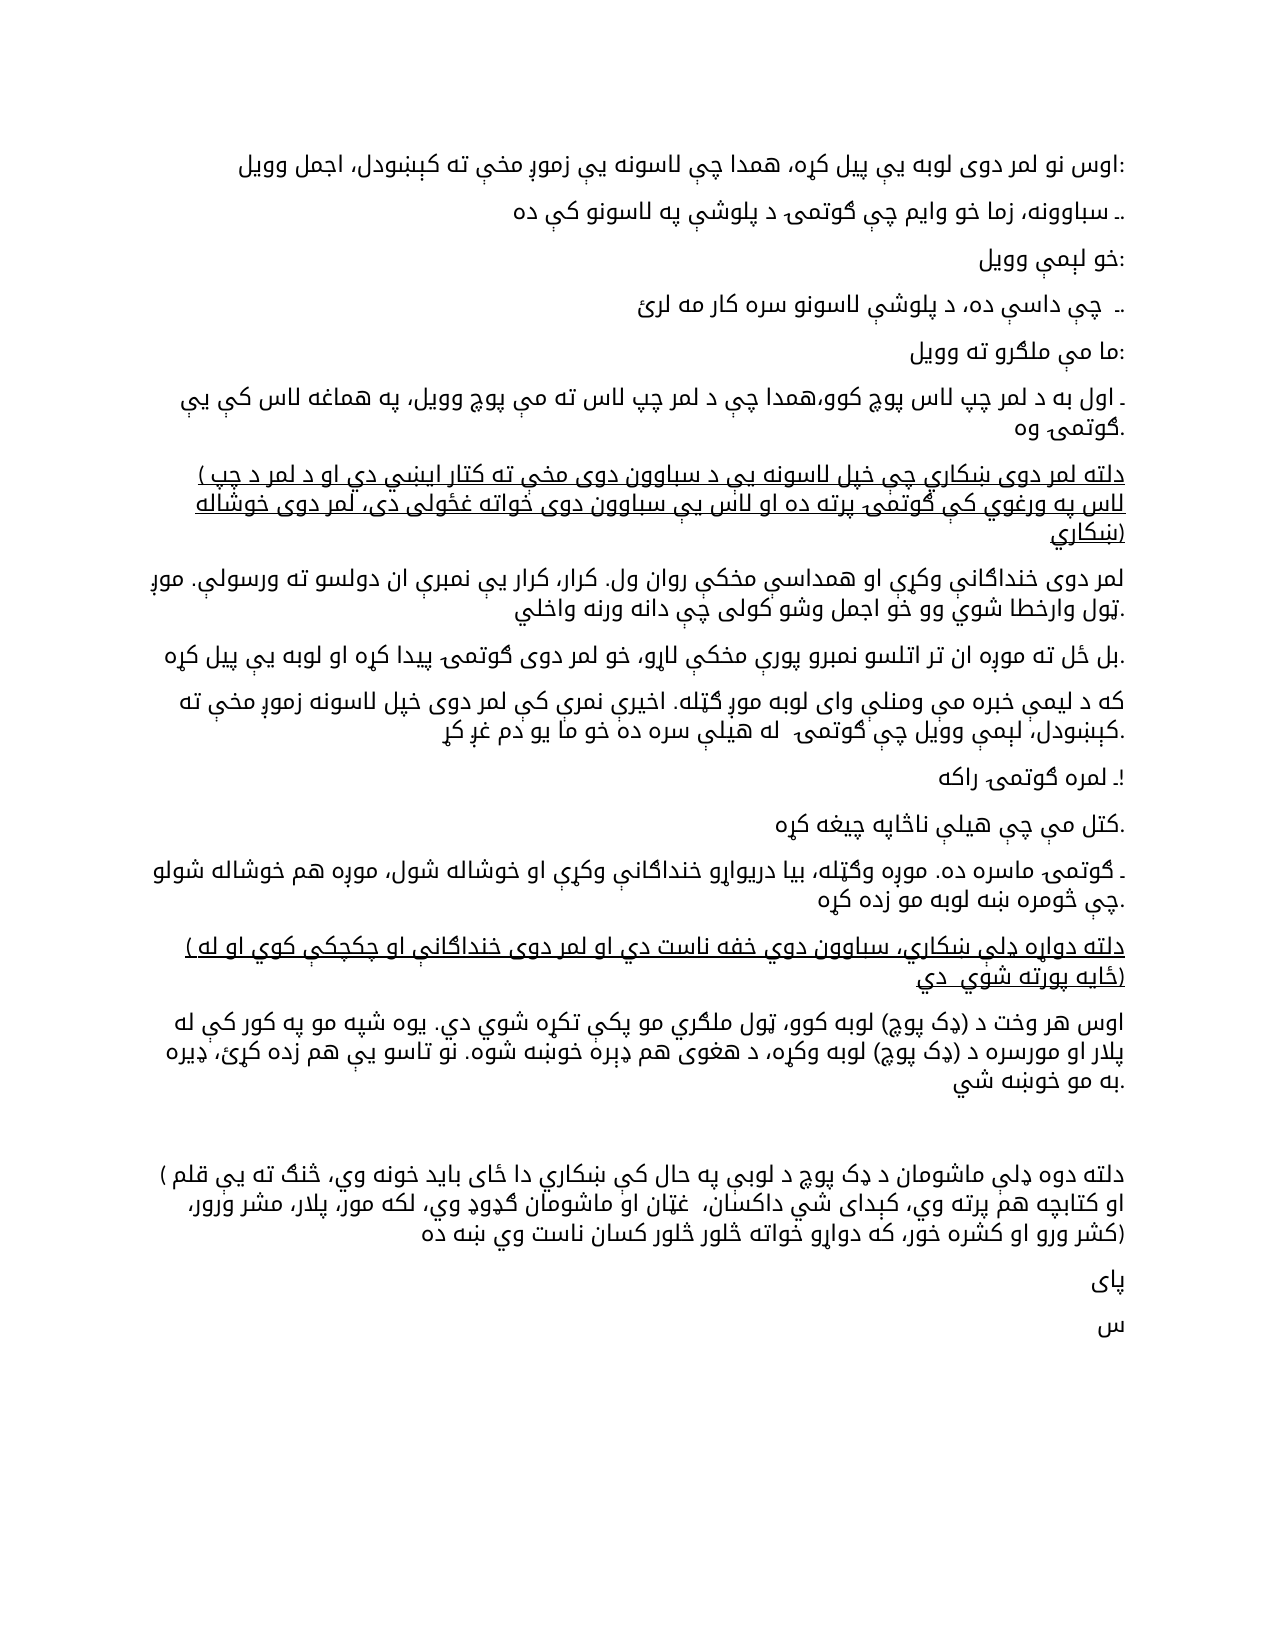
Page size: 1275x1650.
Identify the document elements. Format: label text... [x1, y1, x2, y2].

text کتل مې چې هیلې ناڅاپه چيغه کړه. [150, 810, 1125, 838]
text خو لېمې وویل: [150, 244, 1125, 272]
text اوس هر وخت د (ډک پوچ) لوبه کوو، ټول ملګري مو پکې تکړه شوي دي. یوه شپه مو په کور کې له پلار او مورسره د (ډک پوچ) لوبه وکړه، د هغوی هم ډېره خوښه شوه. نو تاسو یې هم زده کړئ، ډیره به مو خوښه شي. [150, 1009, 1125, 1094]
text ( دلته لمر دوی ښکاري چې خپل لاسونه یې د سباوون دوی مخې ته کتار ايښي دي او د لمر د چپ لاس په ورغوي کې ګوتمۍ پرته ده او لاس یې سباوون دوی خواته غځولی دی، لمر دوی خوشاله ښکاري) [150, 460, 1125, 546]
text ـ چې داسې ده، د پلوشې لاسونو سره کار مه لرئ. [150, 291, 1125, 319]
text ما مې ملګرو ته وویل: [150, 337, 1125, 366]
text ( دلته دوه ډلې ماشومان د ډک پوچ د لوبې په حال کې ښکاري دا ځای باید خونه وي، څنګ ته یې قلم او کتابچه هم پرته وي، کېدای شي داکسان، غټان او ماشومان ګډوډ وي، لکه مور، پلار، مشر ورور، کشر ورو او کشره خور، که دواړو خواته څلور څلور کسان ناست وي ښه ده) [150, 1160, 1125, 1247]
text پای [150, 1266, 1125, 1292]
text لمر دوی خنداګانې وکړې او همداسې مخکې روان ول. کرار، کرار یې نمبرې ان دولسو ته ورسولې. موږ ټول وارخطا شوي وو خو اجمل وشو کولی چې دانه ورنه واخلي. [150, 565, 1125, 622]
text ـ اول به د لمر چپ لاس پوچ کوو،همدا چې د لمر چپ لاس ته مې پوچ وویل، په هماغه لاس کې یې ګوتمۍ وه. [150, 384, 1125, 441]
text ـ سباوونه، زما خو وایم چې ګوتمۍ د پلوشې په لاسونو کې ده. [150, 197, 1125, 225]
text ( دلته دواړه ډلې ښکاري، سباوون دوي خفه ناست دي او لمر دوی خنداګانې او چکچکې کوي او له ځایه پورته شوي دي) [150, 932, 1125, 990]
text بل ځل ته موږه ان تر اتلسو نمبرو پورې مخکې لاړو، خو لمر دوی ګوتمۍ پیدا کړه او لوبه یې پیل کړه. [150, 641, 1125, 669]
text اوس نو لمر دوی لوبه یې پیل کړه، همدا چې لاسونه یې زموږ مخې ته کېښودل، اجمل وویل: [150, 150, 1125, 178]
text ـ ګوتمۍ ماسره ده. موږه وګټله، بیا دریواړو خنداګانې وکړې او خوشاله شول، موږه هم خوشاله شولو چې څومره ښه لوبه مو زده کړه. [150, 857, 1125, 913]
text که د لیمې خبره مې ومنلې وای لوبه موږ ګټله. اخیرې نمرې کې لمر دوی خپل لاسونه زموږ مخې ته کېښودل، لېمې وویل چې ګوتمۍ له هیلې سره ده خو ما یو دم غږ کړ. [150, 688, 1125, 744]
text س [150, 1311, 1125, 1337]
text ـ لمره ګوتمۍ راکه! [150, 763, 1125, 791]
